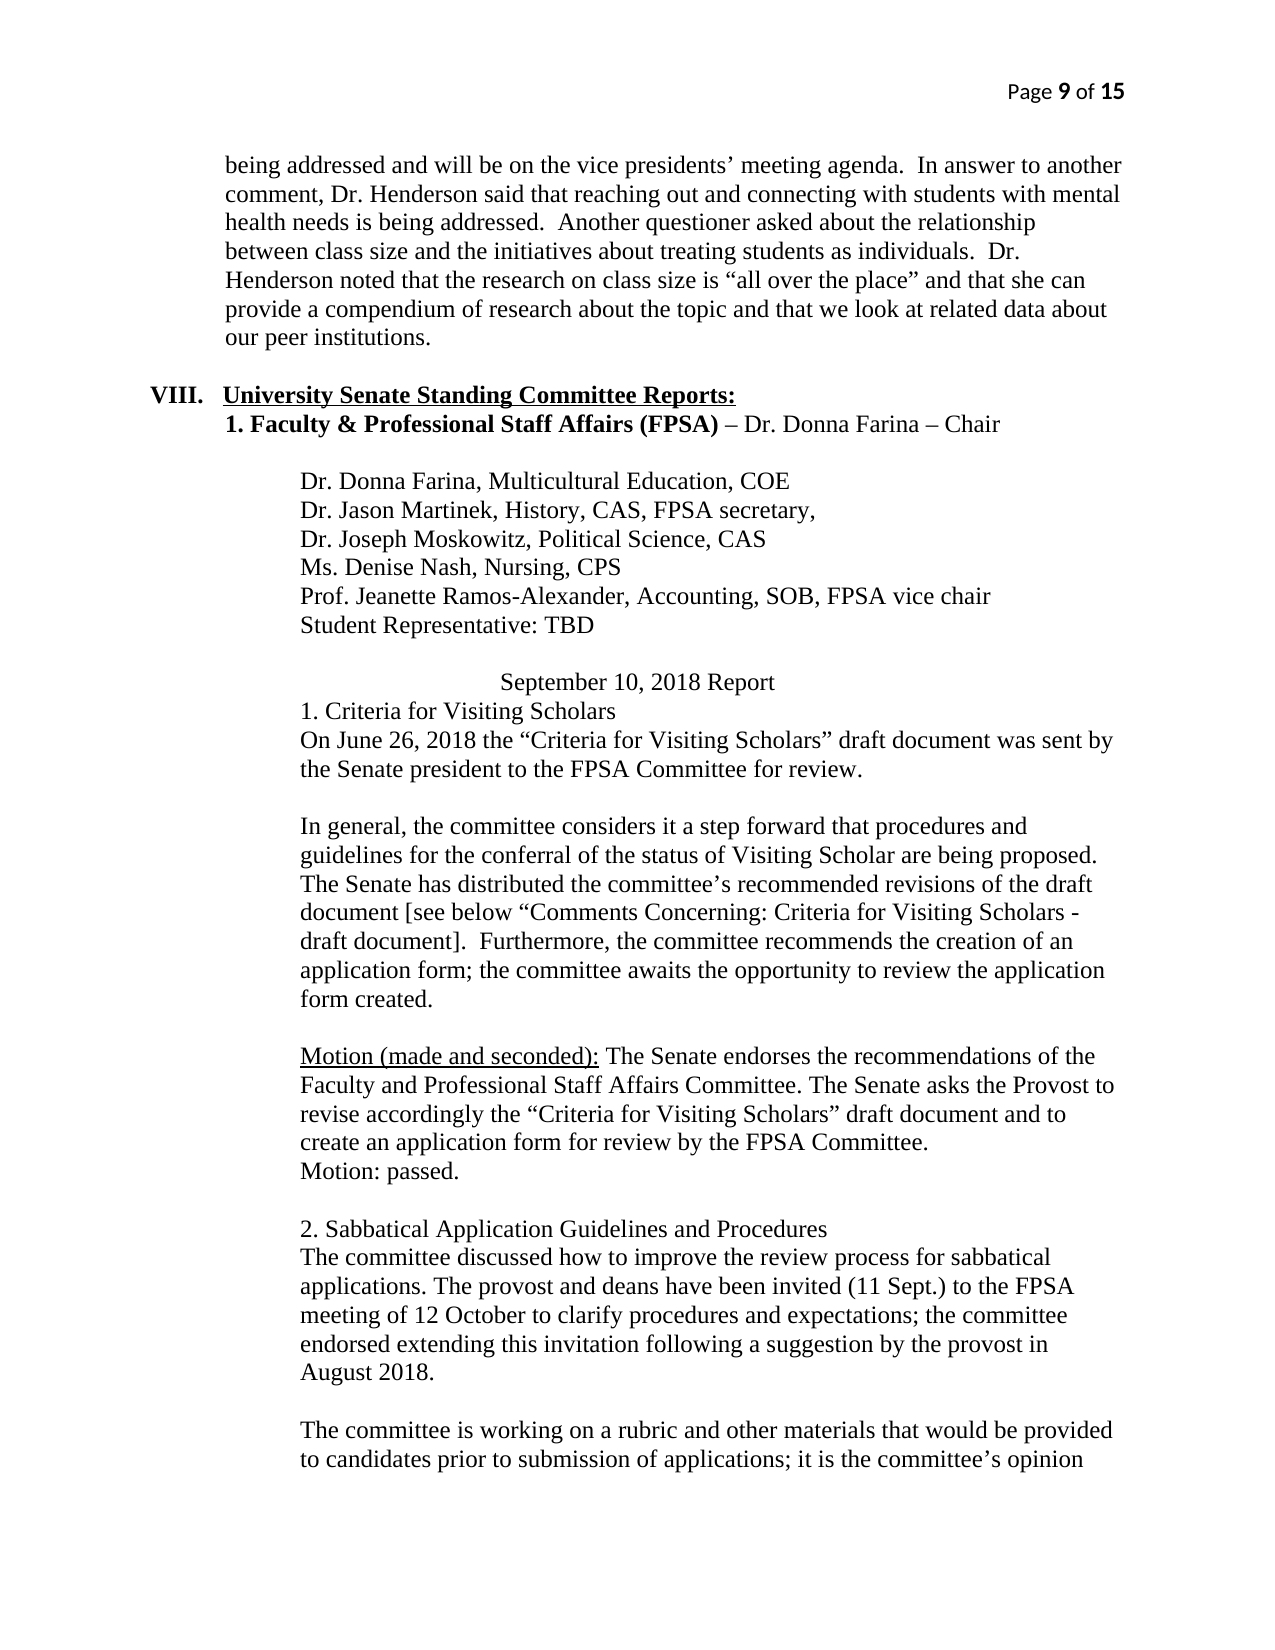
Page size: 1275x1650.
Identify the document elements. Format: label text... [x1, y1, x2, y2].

text In general, the committee considers it a step forward that procedures and guidelines for the conferral of the status of Visiting Scholar are being proposed. The Senate has distributed the committee’s recommended revisions of the draft document [see below “Comments Concerning: Criteria for Visiting Scholars - draft document]. Furthermore, the committee recommends the creation of an application form; the committee awaits the opportunity to review the application form created. [300, 811, 1125, 1012]
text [300, 1415, 1125, 1472]
text On June 26, 2018 the “Criteria for Visiting Scholars” draft document was sent by the Senate president to the FPSA Committee for review. [300, 725, 1125, 782]
text September 10, 2018 Report [150, 667, 1125, 696]
text 2. Sabbatical Application Guidelines and Procedures [225, 1214, 1125, 1242]
text Motion (made and seconded): The Senate endorses the recommendations of the Faculty and Professional Staff Affairs Committee. The Senate asks the Provost to revise accordingly the “Criteria for Visiting Scholars” draft document and to create an application form for review by the FPSA Committee. [300, 1041, 1125, 1156]
text 1. Criteria for Visiting Scholars [225, 696, 1125, 725]
text 1. Faculty & Professional Staff Affairs (FPSA) – Dr. Donna Farina – Chair [225, 409, 1125, 437]
text Ms. Denise Nash, Nursing, CPS [300, 552, 1125, 581]
text The committee discussed how to improve the review process for sabbatical applications. The provost and deans have been invited (11 Sept.) to the FPSA meeting of 12 October to clarify procedures and expectations; the committee endorsed extending this invitation following a suggestion by the provost in August 2018. [300, 1242, 1125, 1386]
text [225, 150, 1125, 351]
text Dr. Donna Farina, Multicultural Education, COE [300, 466, 1125, 495]
text Motion: passed. [300, 1156, 1125, 1185]
text VIII. University Senate Standing Committee Reports: [150, 380, 1125, 409]
text Prof. Jeanette Ramos-Alexander, Accounting, SOB, FPSA vice chair [300, 581, 1125, 610]
text Dr. Jason Martinek, History, CAS, FPSA secretary, [300, 495, 1125, 524]
text Dr. Joseph Moskowitz, Political Science, CAS [300, 524, 1125, 552]
text Student Representative: TBD [300, 610, 1125, 639]
